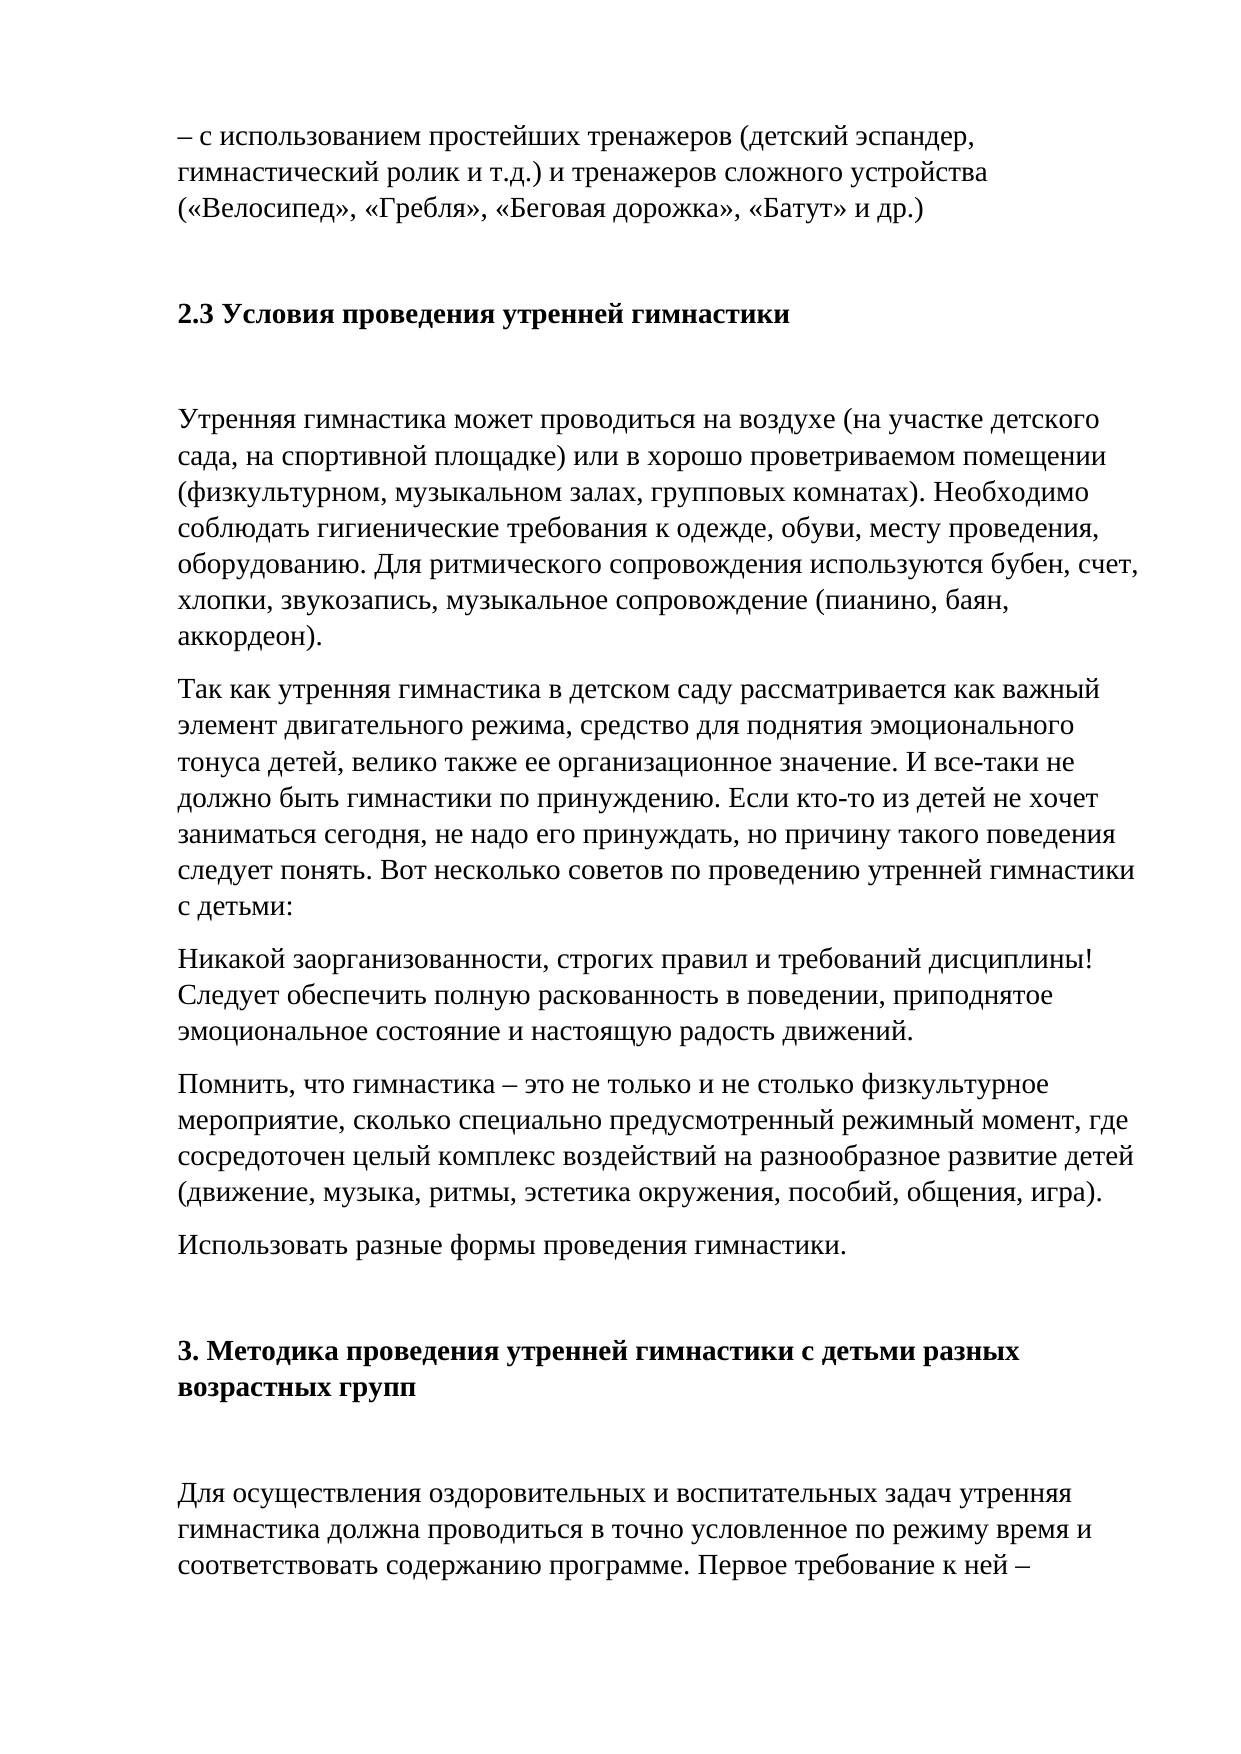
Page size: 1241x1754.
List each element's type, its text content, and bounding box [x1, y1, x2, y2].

text Использовать разные формы проведения гимнастики. [177, 1227, 1152, 1261]
text 3. Методика проведения утренней гимнастики с детьми разных возрастных групп [177, 1333, 1152, 1403]
text Утренняя гимнастика может проводиться на воздухе (на участке детского сада, на спортивной площадке) или в хорошо проветриваемом помещении (физкультурном, музыкальном залах, групповых комнатах). Необходимо соблюдать гигиенические требования к одежде, обуви, месту проведения, оборудованию. Для ритмического сопровождения используются бубен, счет, хлопки, звукозапись, музыкальное сопровождение (пианино, баян, аккордеон). [177, 402, 1152, 652]
text Никакой заорганизованности, строгих правил и требований дисциплины! Следует обеспечить полную раскованность в поведении, приподнятое эмоциональное состояние и настоящую радость движений. [177, 941, 1152, 1047]
text Помнить, что гимнастика – это не только и не столько физкультурное мероприятие, сколько специально предусмотренный режимный момент, где сосредоточен целый комплекс воздействий на разнообразное развитие детей (движение, музыка, ритмы, эстетика окружения, пособий, общения, игра). [177, 1066, 1152, 1208]
text 2.3 Условия проведения утренней гимнастики [177, 296, 1152, 329]
text – с использованием простейших тренажеров (детский эспандер, гимнастический ролик и т.д.) и тренажеров сложного устройства («Велосипед», «Гребля», «Беговая дорожка», «Батут» и др.) [177, 118, 1152, 224]
text Так как утренняя гимнастика в детском саду рассматривается как важный элемент двигательного режима, средство для поднятия эмоционального тонуса детей, велико также ее организационное значение. И все-таки не должно быть гимнастики по принуждению. Если кто-то из детей не хочет заниматься сегодня, не надо его принуждать, но причину такого поведения следует понять. Вот несколько советов по проведению утренней гимнастики с детьми: [177, 671, 1152, 922]
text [177, 1475, 1152, 1581]
